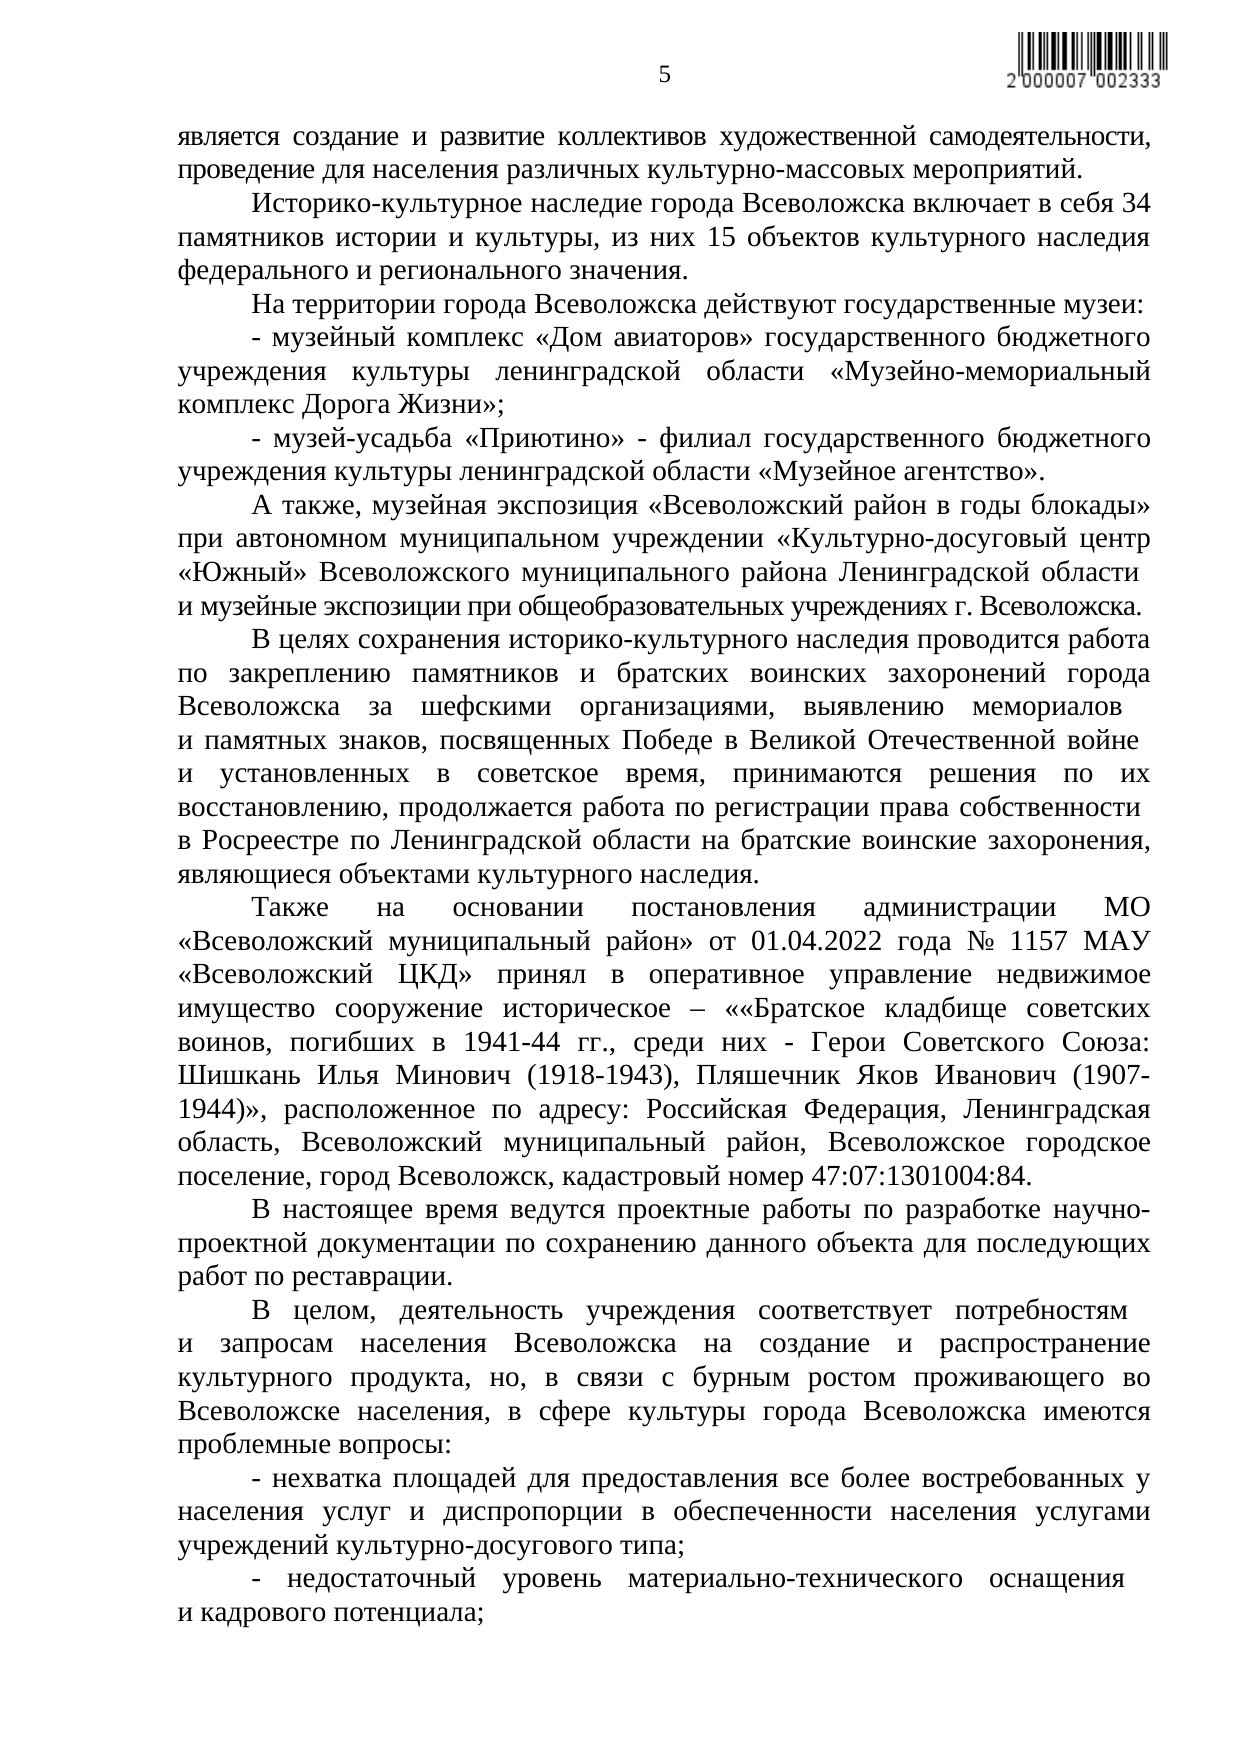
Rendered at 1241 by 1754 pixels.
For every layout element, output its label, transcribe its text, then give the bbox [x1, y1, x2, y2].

text В целях сохранения историко-культурного наследия проводится работа по закреплению памятников и братских воинских захоронений города Всеволожска за шефскими организациями, выявлению мемориалов и памятных знаков, посвященных Победе в Великой Отечественной войне и установленных в советское время, принимаются решения по их восстановлению, продолжается работа по регистрации права собственности в Росреестре по Ленинградской области на братские воинские захоронения, являющиеся объектами культурного наследия. [177, 621, 1152, 889]
text - музейный комплекс «Дом авиаторов» государственного бюджетного учреждения культуры ленинградской области «Музейно-мемориальный комплекс Дорога Жизни»; [177, 319, 1152, 420]
text - музей-усадьба «Приютино» - филиал государственного бюджетного учреждения культуры ленинградской области «Музейное агентство». [177, 420, 1152, 487]
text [177, 118, 1152, 185]
text - недостаточный уровень материально-технического оснащения и кадрового потенциала; [177, 1560, 1152, 1627]
text В целом, деятельность учреждения соответствует потребностям и запросам населения Всеволожска на создание и распространение культурного продукта, но, в связи с бурным ростом проживающего во Всеволожске населения, в сфере культуры города Всеволожска имеются проблемные вопросы: [177, 1292, 1152, 1460]
text А также, музейная экспозиция «Всеволожский район в годы блокады» при автономном муниципальном учреждении «Культурно-досуговый центр «Южный» Всеволожского муниципального района Ленинградской области и музейные экспозиции при общеобразовательных учреждениях г. Всеволожска. [177, 487, 1152, 621]
text На территории города Всеволожска действуют государственные музеи: [177, 286, 1152, 319]
text В настоящее время ведутся проектные работы по разработке научно-проектной документации по сохранению данного объекта для последующих работ по реставрации. [177, 1191, 1152, 1292]
text Также на основании постановления администрации МО «Всеволожский муниципальный район» от 01.04.2022 года № 1157 МАУ «Всеволожский ЦКД» принял в оперативное управление недвижимое имущество сооружение историческое – ««Братское кладбище советских воинов, погибших в 1941-44 гг., среди них - Герои Советского Союза: Шишкань Илья Минович (1918-1943), Пляшечник Яков Иванович (1907-1944)», расположенное по адресу: Российская Федерация, Ленинградская область, Всеволожский муниципальный район, Всеволожское городское поселение, город Всеволожск, кадастровый номер 47:07:1301004:84. [177, 889, 1152, 1191]
text - нехватка площадей для предоставления все более востребованных у населения услуг и диспропорции в обеспеченности населения услугами учреждений культурно-досугового типа; [177, 1460, 1152, 1560]
picture [1006, 32, 1185, 91]
text Историко-культурное наследие города Всеволожска включает в себя 34 памятников истории и культуры, из них 15 объектов культурного наследия федерального и регионального значения. [177, 185, 1152, 286]
